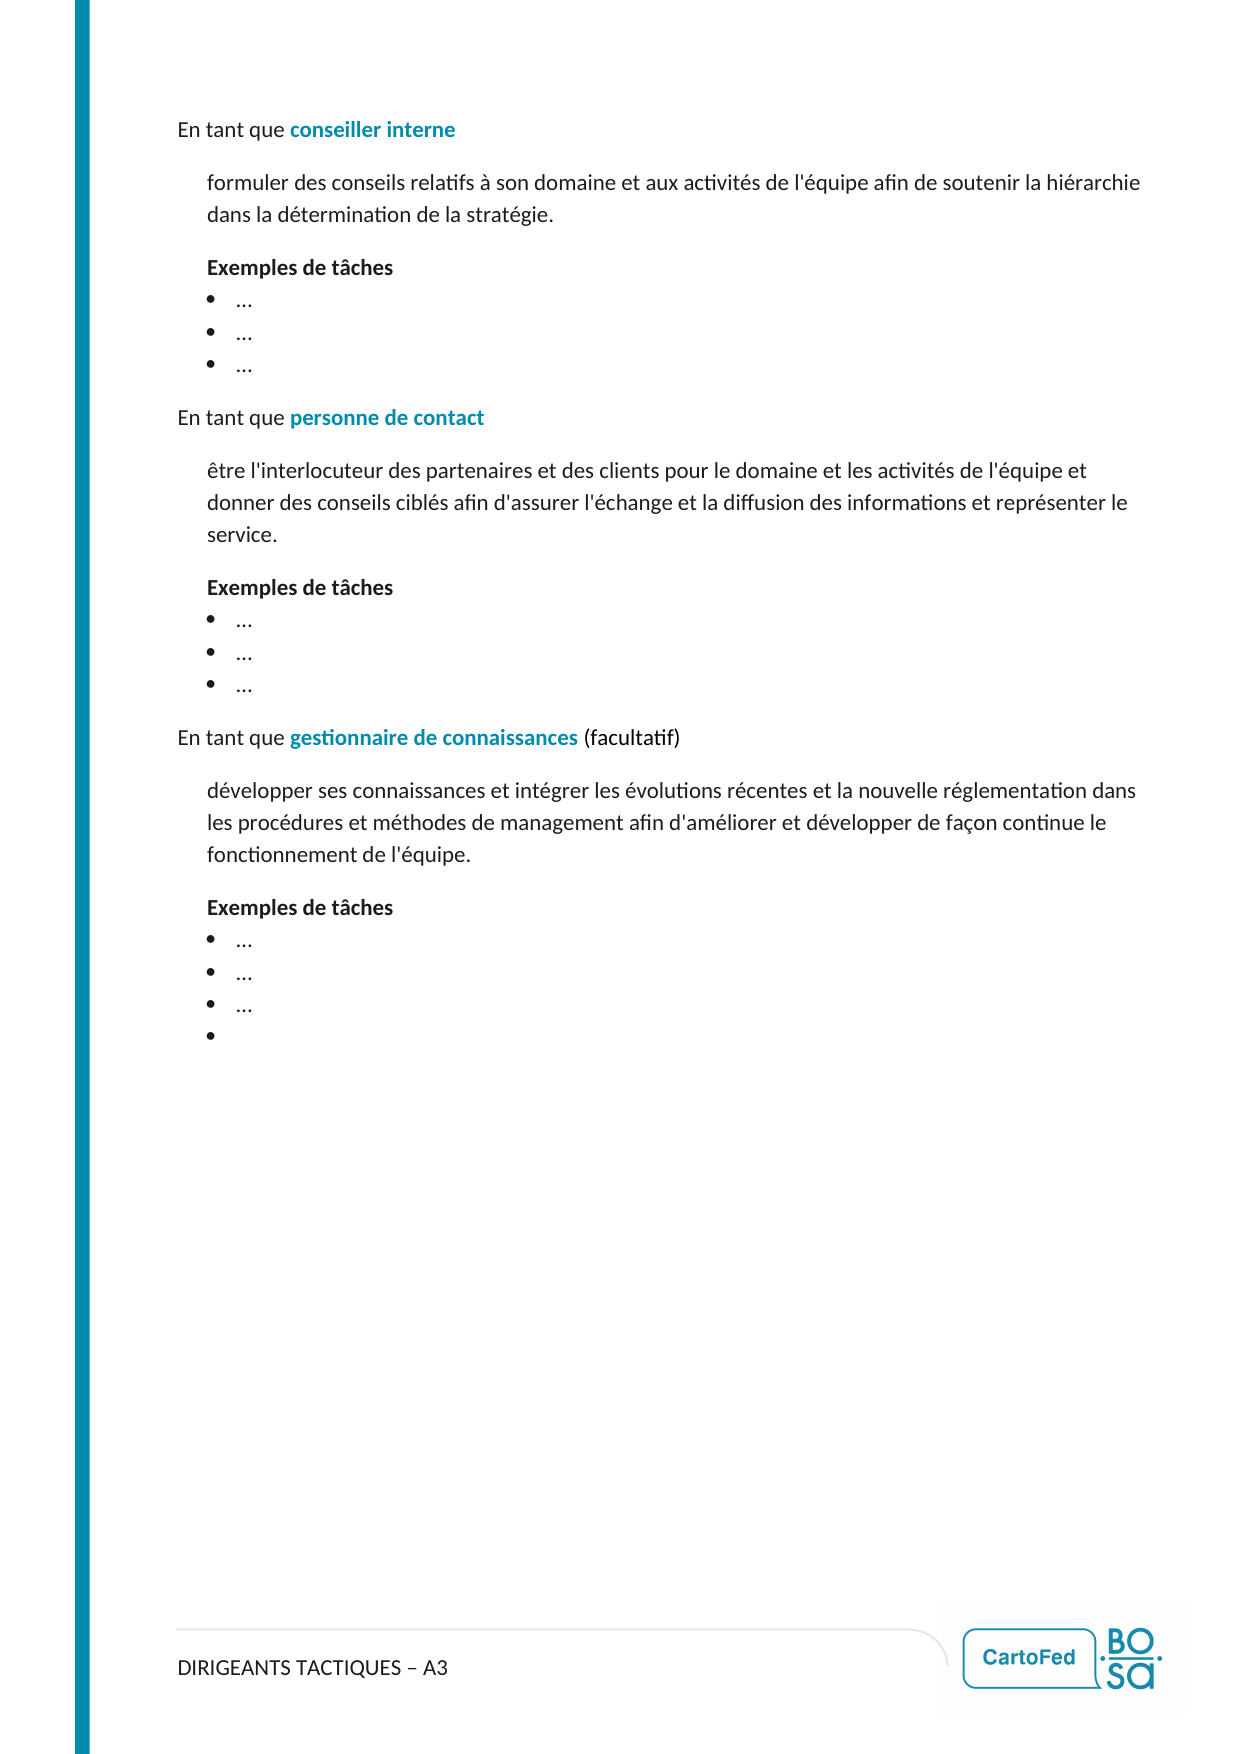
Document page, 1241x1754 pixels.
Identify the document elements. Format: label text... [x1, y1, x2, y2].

text En tant que gestionnaire de connaissances (facultatif) [177, 723, 1152, 751]
list … [207, 925, 1152, 953]
text Exemples de tâches [207, 893, 1152, 921]
text Exemples de tâches [207, 253, 1152, 281]
picture [936, 1601, 1189, 1716]
list … [207, 990, 1152, 1018]
text formuler des conseils relatifs à son domaine et aux activités de l'équipe afin de soutenir la hiérarchie dans la détermination de la stratégie. [207, 168, 1152, 228]
text En tant que conseiller interne [177, 115, 1152, 143]
list … [207, 605, 1152, 633]
text être l'interlocuteur des partenaires et des clients pour le domaine et les activités de l'équipe et donner des conseils ciblés afin d'assurer l'échange et la diffusion des informations et représenter le service. [207, 456, 1152, 548]
list … [207, 958, 1152, 986]
list … [207, 350, 1152, 378]
list … [207, 318, 1152, 346]
text En tant que personne de contact [177, 403, 1152, 431]
text Exemples de tâches [207, 573, 1152, 601]
list … [207, 670, 1152, 698]
list … [207, 638, 1152, 666]
text développer ses connaissances et intégrer les évolutions récentes et la nouvelle réglementation dans les procédures et méthodes de management afin d'améliorer et développer de façon continue le fonctionnement de l'équipe. [207, 776, 1152, 868]
list … [207, 285, 1152, 313]
